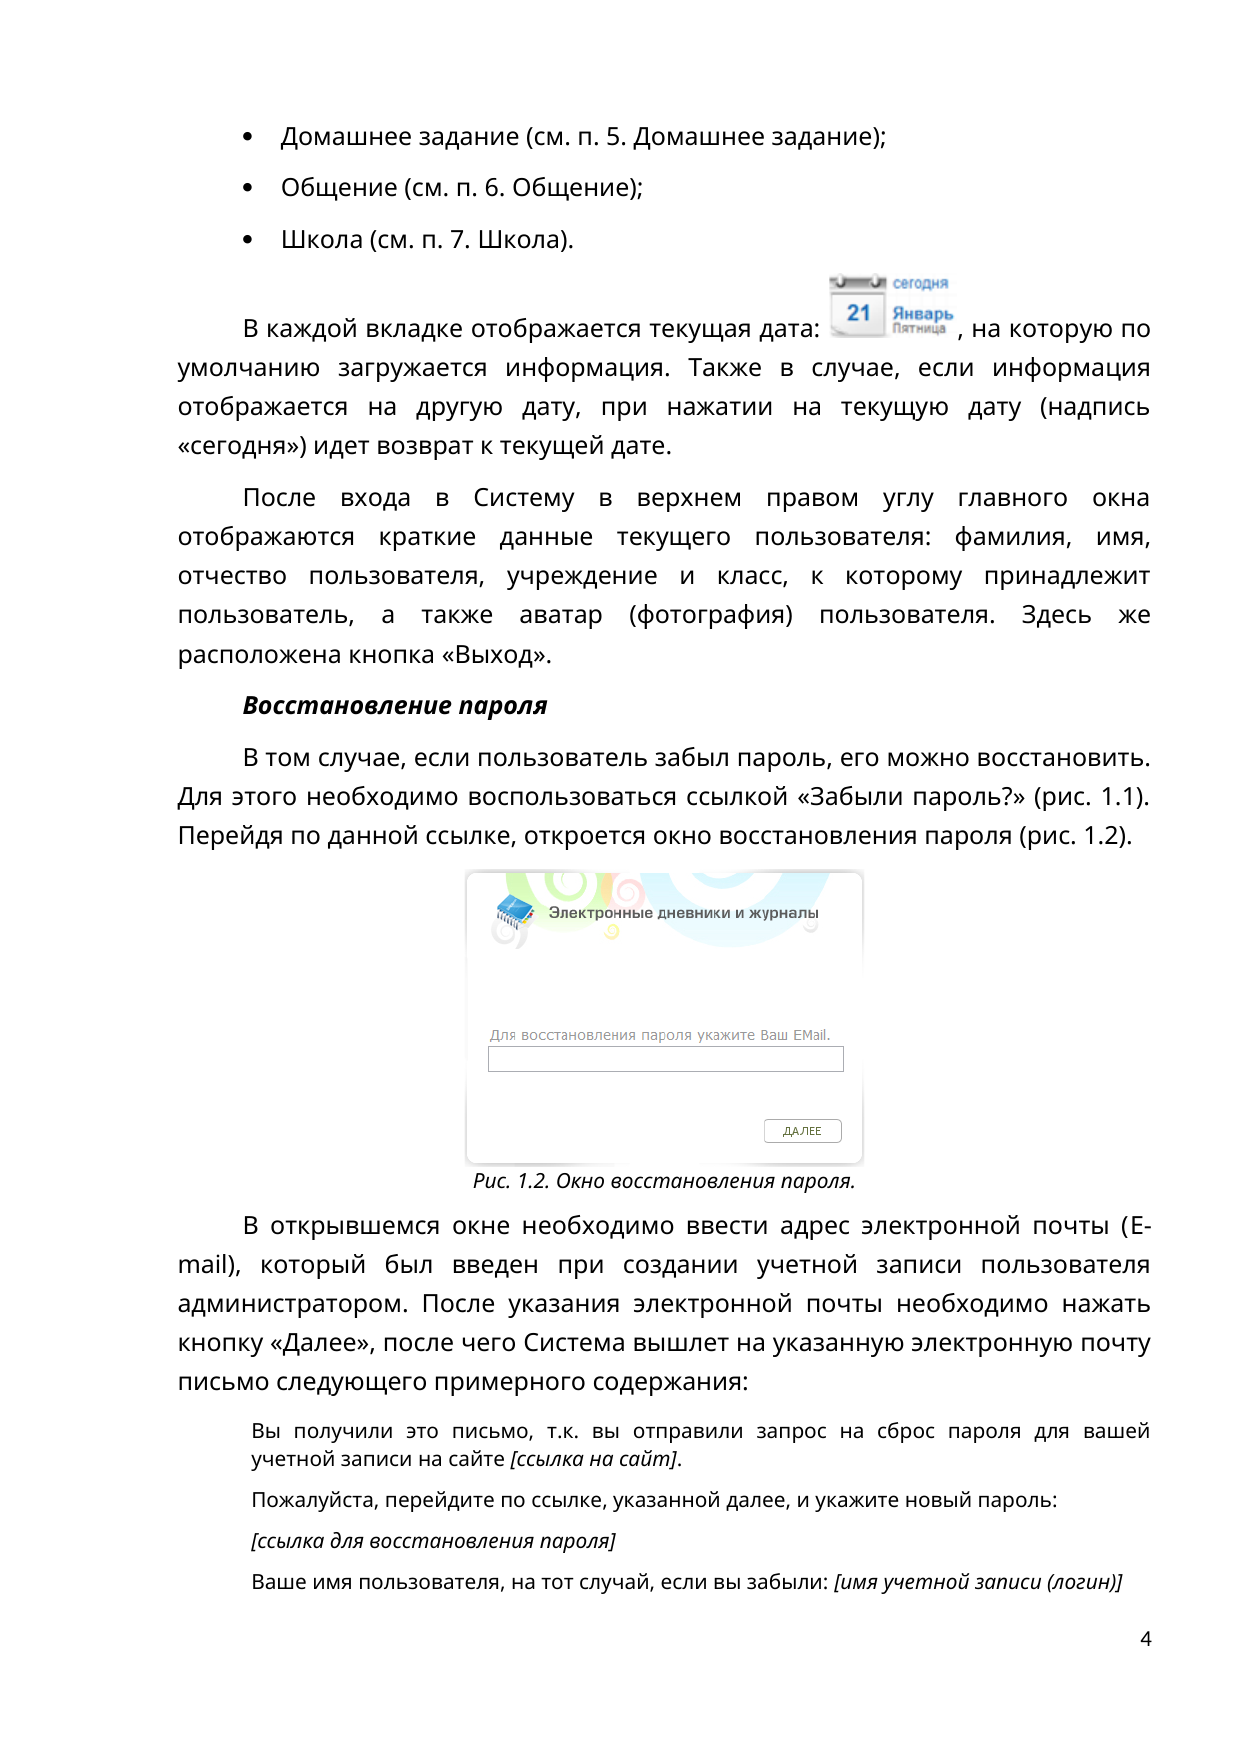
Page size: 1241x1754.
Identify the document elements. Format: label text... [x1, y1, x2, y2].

text После входа в Систему в верхнем правом углу главного окна отображаются краткие данные текущего пользователя: фамилия, имя, отчество пользователя, учреждение и класс, к которому принадлежит пользователь, а также аватар (фотография) пользователя. Здесь же расположена кнопка «Выход». [177, 479, 1152, 670]
text Пожалуйста, перейдите по ссылке, указанной далее, и укажите новый пароль: [251, 1485, 1152, 1513]
list Домашнее задание (см. п. 5. Домашнее задание); [243, 118, 1152, 152]
picture [464, 869, 865, 1167]
text В открывшемся окне необходимо ввести адрес электронной почты (E-mail), который был введен при создании учетной записи пользователя администратором. После указания электронной почты необходимо нажать кнопку «Далее», после чего Система вышлет на указанную электронную почту письмо следующего примерного содержания: [177, 1207, 1152, 1398]
text Восстановление пароля [177, 688, 1152, 722]
text Рис. 1.2. Окно восстановления пароля. [177, 1166, 1152, 1195]
text Вы получили это письмо, т.к. вы отправили запрос на сброс пароля для вашей учетной записи на сайте [ссылка на сайт]. [251, 1416, 1152, 1473]
list Общение (см. п. 6. Общение); [243, 170, 1152, 204]
text В каждой вкладке отображается текущая дата: , на которую по умолчанию загружается информация. Также в случае, если информация отображается на другую дату, при нажатии на текущую дату (надпись «сегодня») идет возврат к текущей дате. [177, 273, 1152, 462]
text Ваше имя пользователя, на тот случай, если вы забыли: [имя учетной записи (логин)] [251, 1567, 1152, 1595]
list Школа (см. п. 7. Школа). [243, 221, 1152, 256]
picture [828, 273, 958, 338]
text [ссылка для восстановления пароля] [251, 1526, 1152, 1554]
text В том случае, если пользователь забыл пароль, его можно восстановить. Для этого необходимо воспользоваться ссылкой «Забыли пароль?» (рис. 1.1). Перейдя по данной ссылке, откроется окно восстановления пароля (рис. 1.2). [177, 739, 1152, 852]
